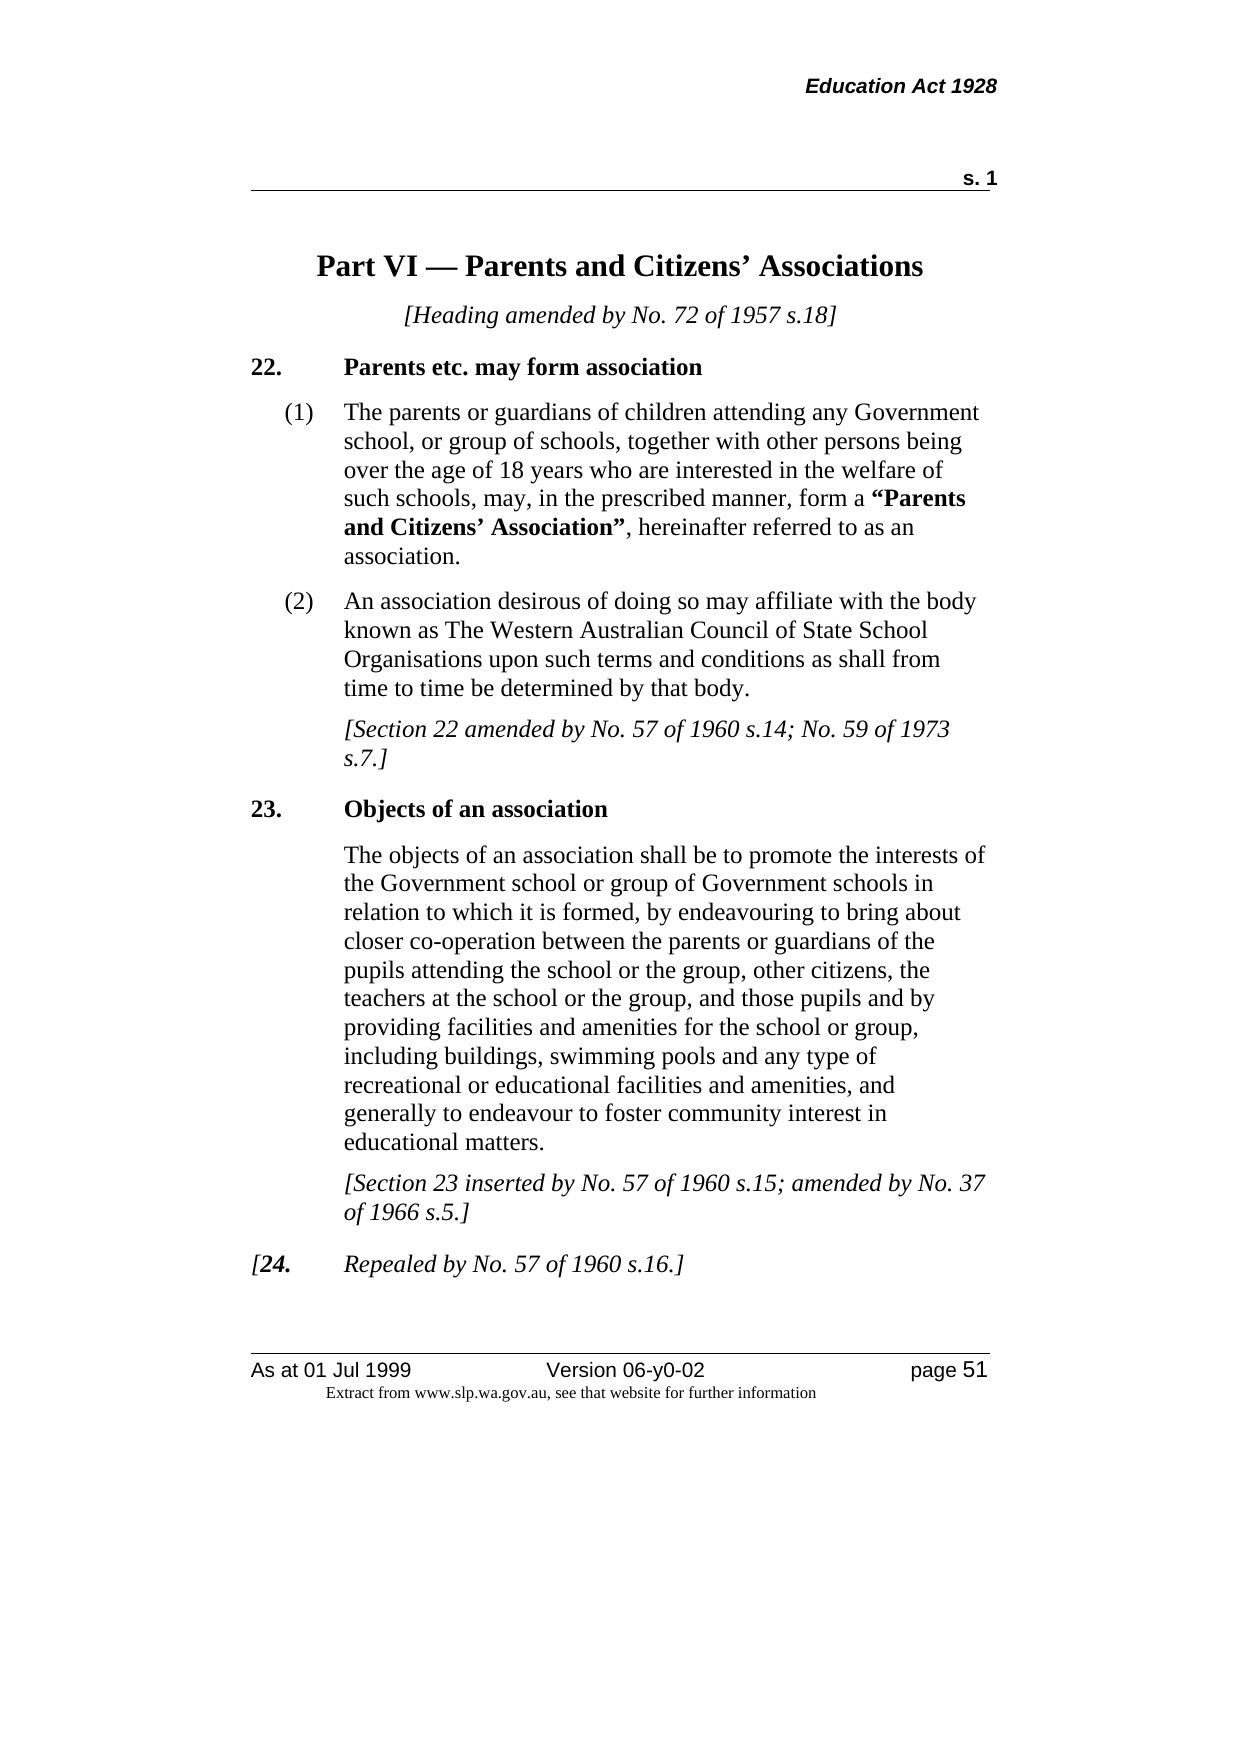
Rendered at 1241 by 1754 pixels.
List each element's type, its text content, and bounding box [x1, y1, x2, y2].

text [Section 22 amended by No. 57 of 1960 s.14; No. 59 of 1973 s.7.] [251, 714, 990, 771]
text The objects of an association shall be to promote the interests of the Government school or group of Government schools in relation to which it is formed, by endeavouring to bring about closer co-operation between the parents or guardians of the pupils attending the school or the group, other citizens, the teachers at the school or the group, and those pupils and by providing facilities and amenities for the school or group, including buildings, swimming pools and any type of recreational or educational facilities and amenities, and generally to endeavour to foster community interest in educational matters. [251, 840, 990, 1156]
subtitle 23. Objects of an association [251, 794, 990, 823]
text (1) The parents or guardians of children attending any Government school, or group of schools, together with other persons being over the age of 18 years who are interested in the welfare of such schools, may, in the prescribed manner, form a “Parents and Citizens’ Association”, hereinafter referred to as an association. [251, 397, 990, 570]
subtitle [Heading amended by No. 72 of 1957 s.18] [251, 300, 990, 329]
text [Section 23 inserted by No. 57 of 1960 s.15; amended by No. 37 of 1966 s.5.] [251, 1168, 990, 1226]
subtitle Part VI — Parents and Citizens’ Associations [251, 247, 990, 283]
text (2) An association desirous of doing so may affiliate with the body known as The Western Australian Council of State School Organisations upon such terms and conditions as shall from time to time be determined by that body. [251, 586, 990, 701]
subtitle 22. Parents etc. may form association [251, 352, 990, 381]
text [24. Repealed by No. 57 of 1960 s.16.] [251, 1249, 990, 1278]
